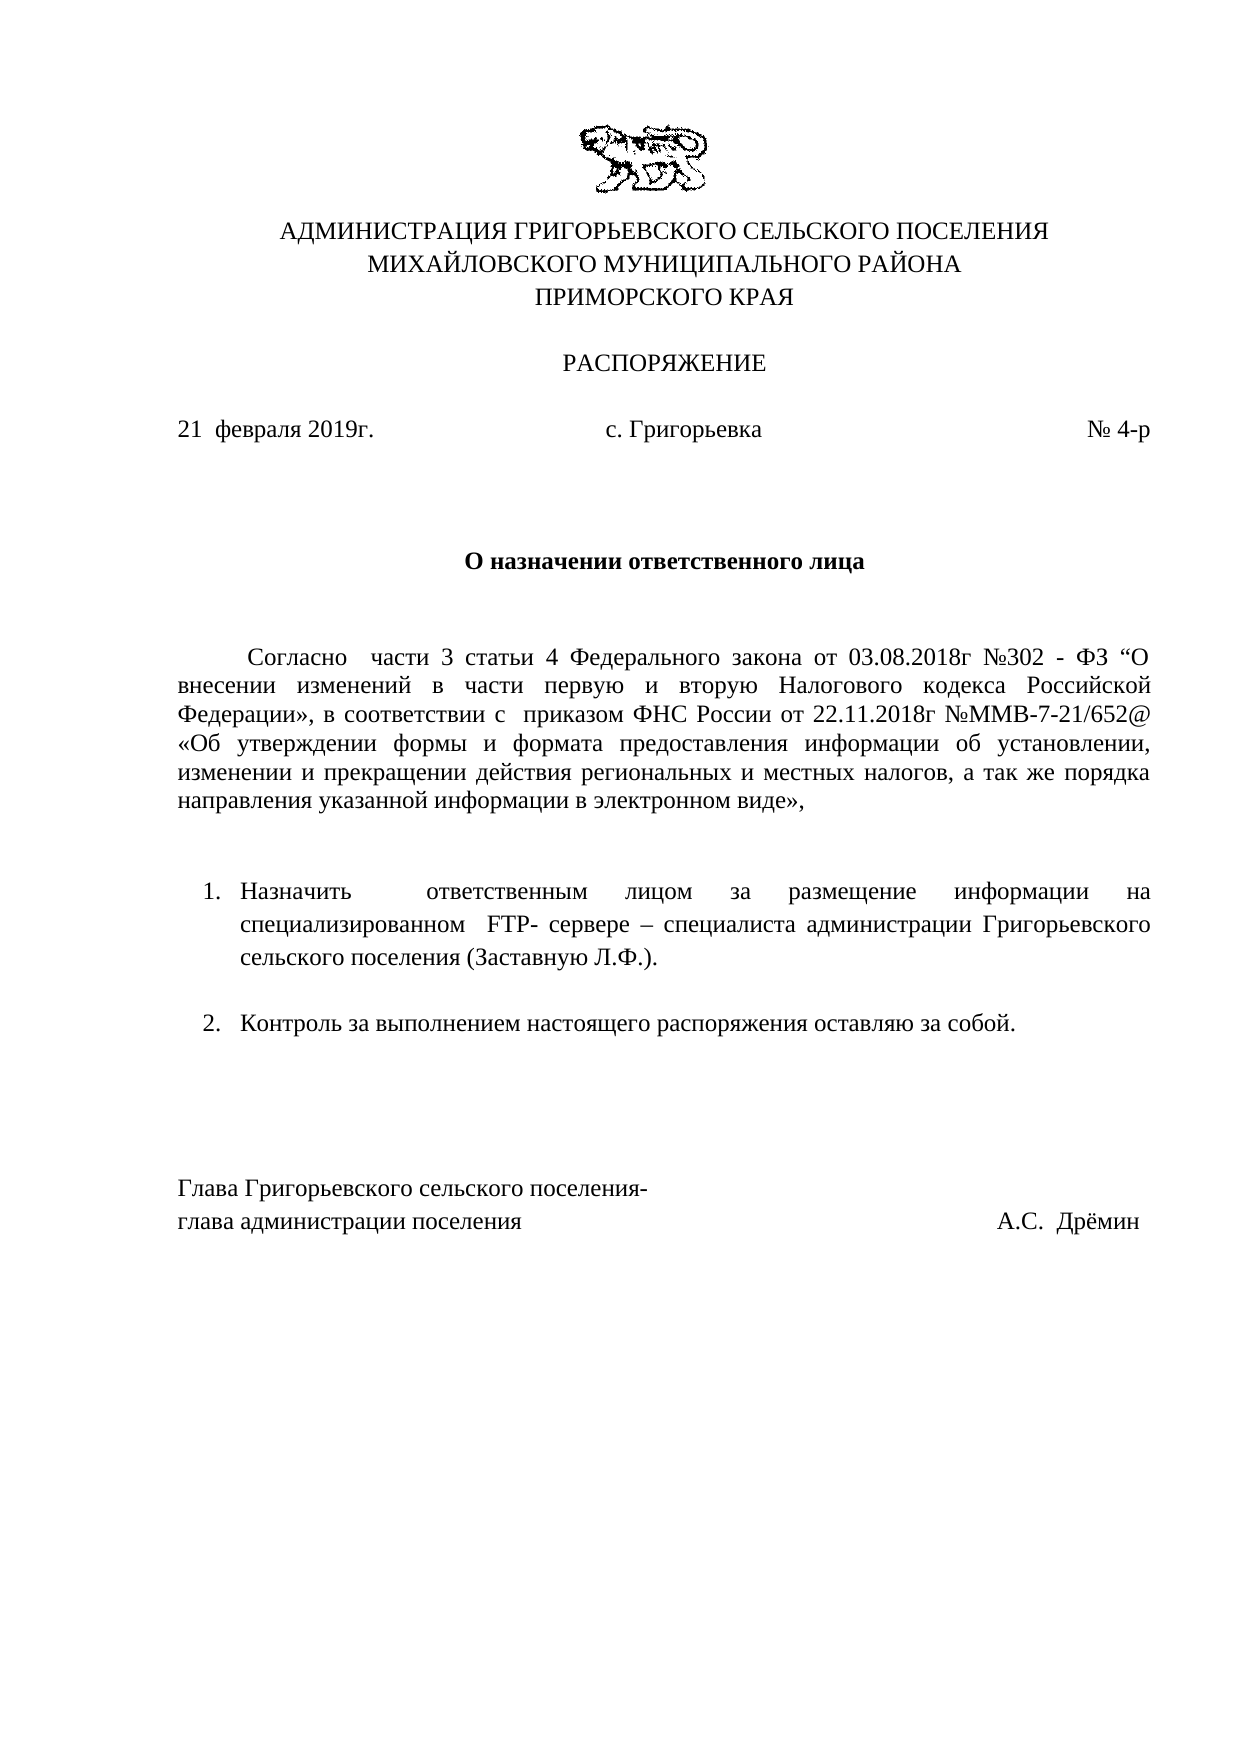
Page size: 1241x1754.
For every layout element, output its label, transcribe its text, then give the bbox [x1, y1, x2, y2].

text глава администрации поселения А.С. Дрёмин [177, 1206, 1152, 1235]
picture [564, 118, 726, 212]
text 21 февраля 2019г. с. Григорьевка № 4-р [177, 414, 1152, 443]
subtitle Согласно части 3 статьи 4 Федерального закона от 03.08.2018г №302 - ФЗ “О внесении изменений в части первую и вторую Налогового кодекса Российской Федерации», в соответствии с приказом ФНС России от 22.11.2018г №ММВ-7-21/652@ «Об утверждении формы и формата предоставления информации об установлении, изменении и прекращении действия региональных и местных налогов, а так же порядка направления указанной информации в электронном виде», [177, 642, 1152, 814]
text ПРИМОРСКОГО КРАЯ [177, 282, 1152, 311]
text АДМИНИСТРАЦИЯ ГРИГОРЬЕВСКОГО СЕЛЬСКОГО ПОСЕЛЕНИЯ [177, 216, 1152, 245]
list Контроль за выполнением настоящего распоряжения оставляю за собой. [202, 1008, 1152, 1037]
list Назначить ответственным лицом за размещение информации на специализированном FTP- сервере – специалиста администрации Григорьевского сельского поселения (Заставную Л.Ф.). [202, 876, 1152, 971]
text О назначении ответственного лица [177, 546, 1152, 575]
text Глава Григорьевского сельского поселения- [177, 1173, 1152, 1202]
text МИХАЙЛОВСКОГО МУНИЦИПАЛЬНОГО РАЙОНА [177, 249, 1152, 278]
text РАСПОРЯЖЕНИЕ [177, 348, 1152, 377]
